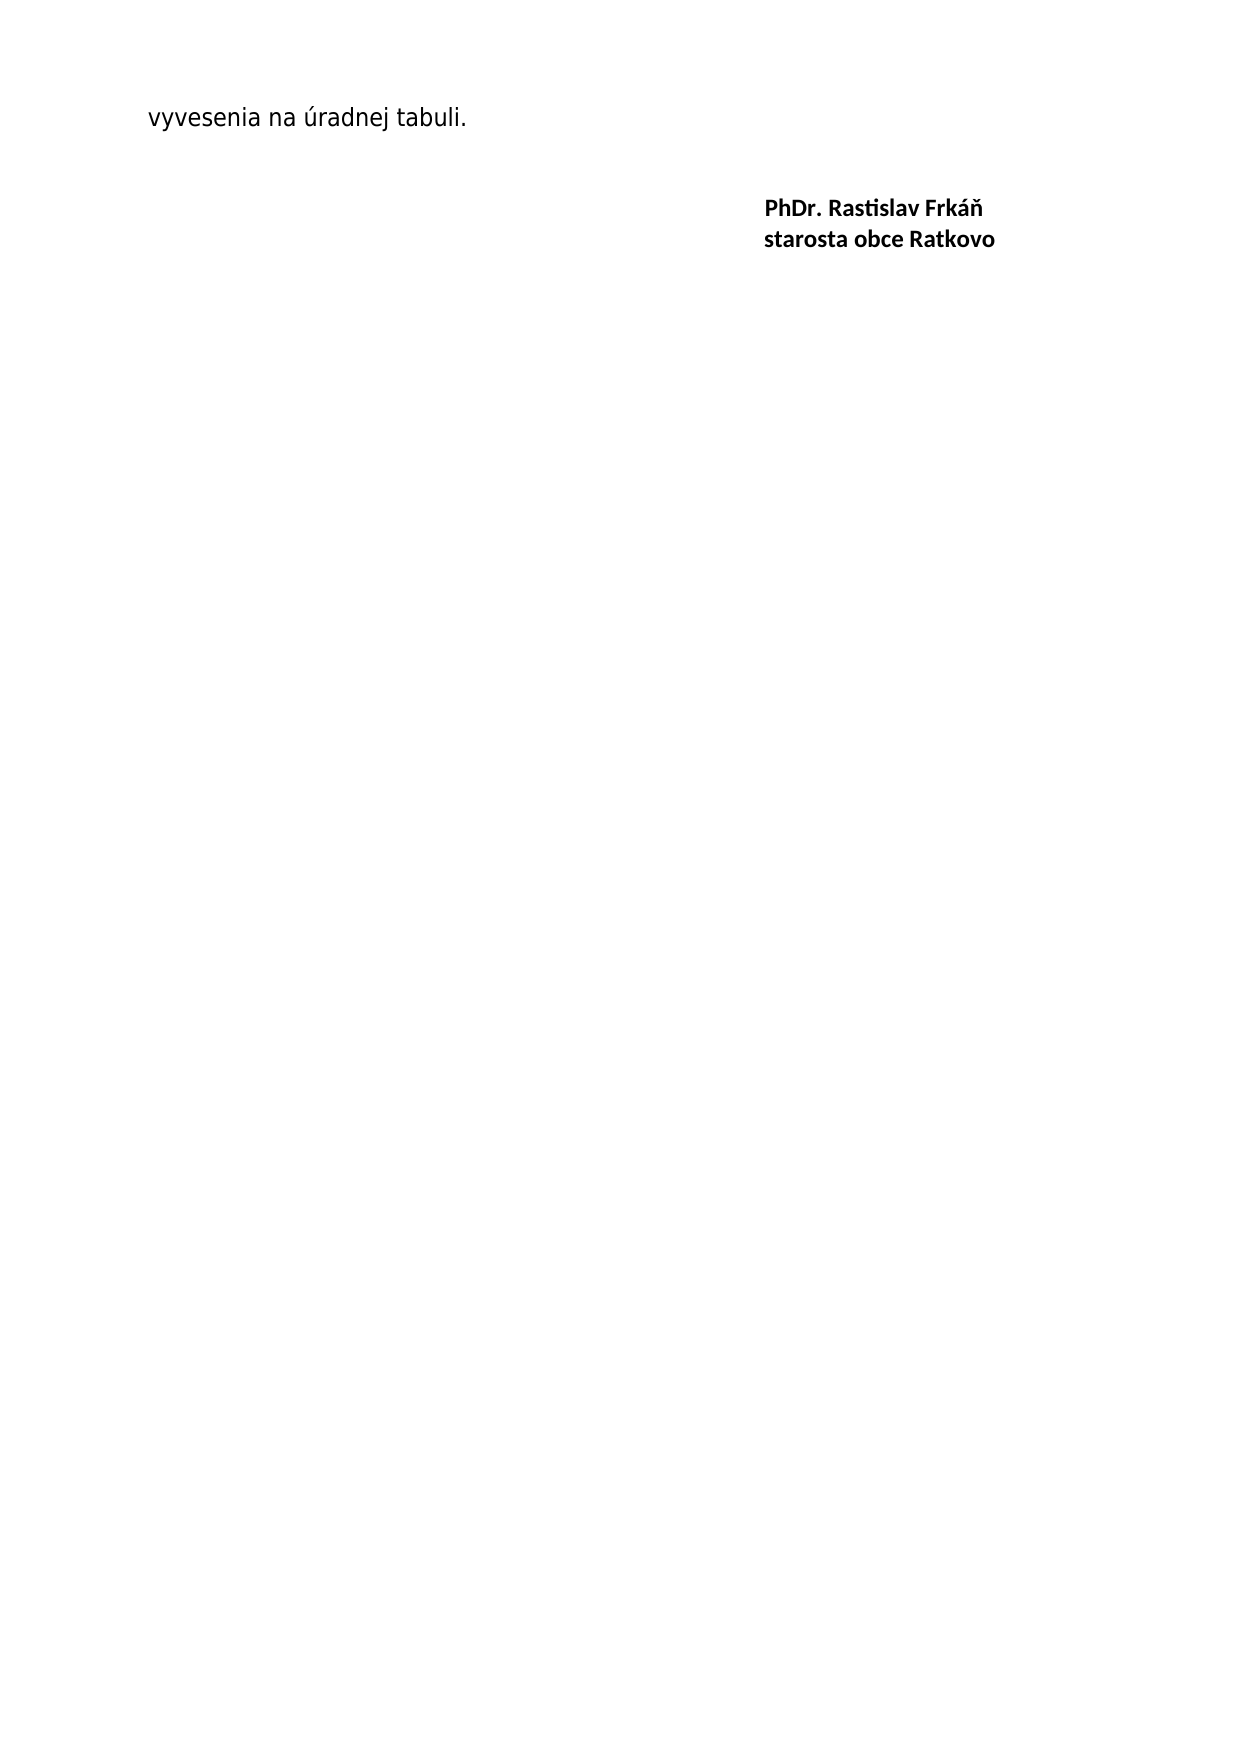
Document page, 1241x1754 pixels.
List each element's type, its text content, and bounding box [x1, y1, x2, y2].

text vyvesenia na úradnej tabuli. [148, 103, 1093, 133]
text PhDr. Rastislav Frkáň [148, 193, 1093, 223]
text starosta obce Ratkovo [148, 223, 1093, 254]
